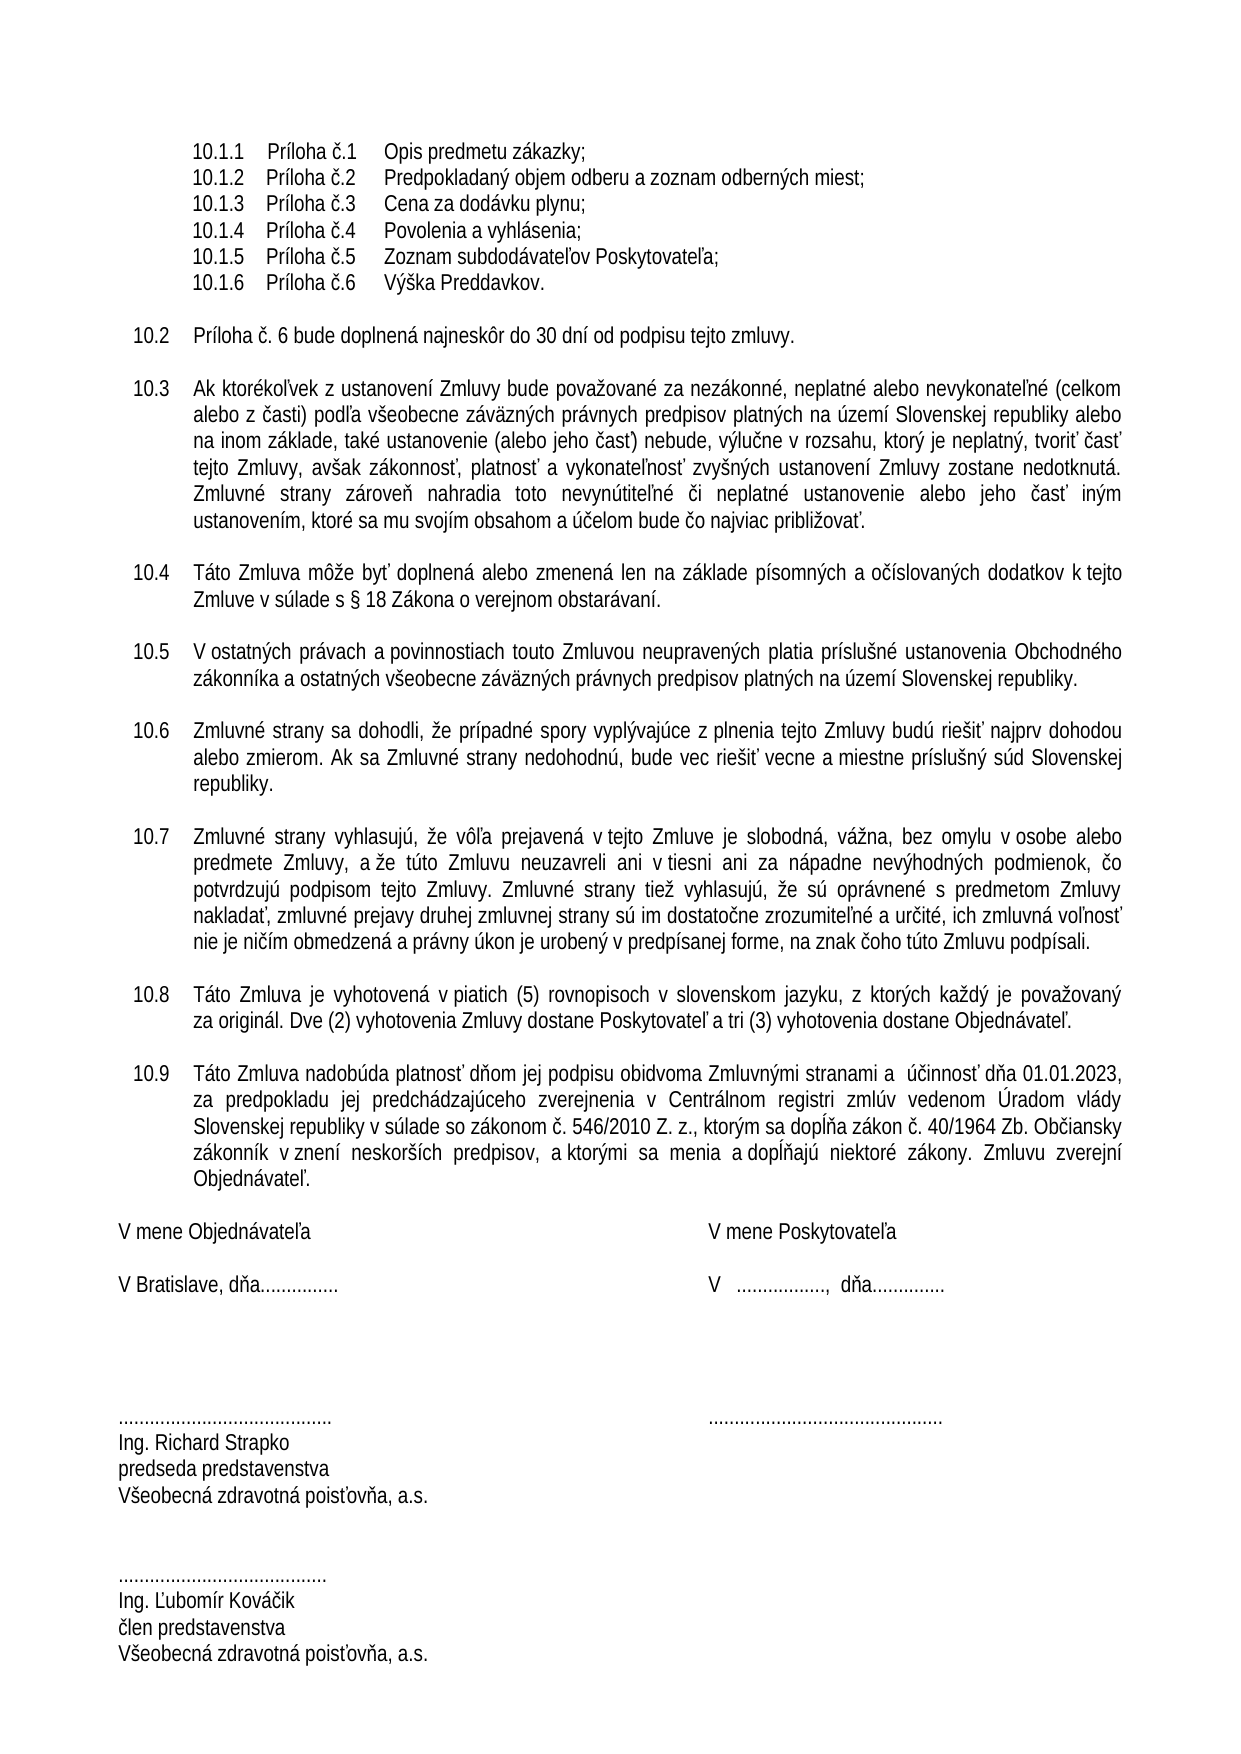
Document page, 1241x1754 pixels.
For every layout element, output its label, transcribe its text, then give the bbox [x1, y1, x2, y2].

text predseda predstavenstva [118, 1455, 1122, 1482]
list Príloha č.3 Cena za dodávku plynu; [192, 190, 1122, 217]
list Príloha č.6 Výška Preddavkov. [192, 269, 1122, 296]
text Všeobecná zdravotná poisťovňa, a.s. [118, 1640, 1122, 1666]
list 10.2 Príloha č. 6 bude doplnená najneskôr do 30 dní od podpisu tejto zmluvy. [133, 322, 1122, 348]
text V mene Objednávateľa V mene Poskytovateľa [118, 1218, 1122, 1244]
list Príloha č.4 Povolenia a vyhlásenia; [192, 217, 1122, 243]
list Príloha č.5 Zoznam subdodávateľov Poskytovateľa; [192, 243, 1122, 269]
text člen predstavenstva [118, 1613, 1122, 1640]
list 10.3 Ak ktorékoľvek z ustanovení Zmluvy bude považované za nezákonné, neplatné alebo nevykonateľné (celkom alebo z časti) podľa všeobecne záväzných právnych predpisov platných na území Slovenskej republiky alebo na inom základe, také ustanovenie (alebo jeho časť) nebude, výlučne v rozsahu, ktorý je neplatný, tvoriť časť tejto Zmluvy, avšak zákonnosť, platnosť a vykonateľnosť zvyšných ustanovení Zmluvy zostane nedotknutá. Zmluvné strany zároveň nahradia toto nevynútiteľné či neplatné ustanovenie alebo jeho časť iným ustanovením, ktoré sa mu svojím obsahom a účelom bude čo najviac približovať. [133, 375, 1122, 533]
list Príloha č.2 Predpokladaný objem odberu a zoznam odberných miest; [192, 164, 1122, 190]
text V Bratislave, dňa............... V ................., dňa.............. [118, 1271, 1122, 1297]
list 10.5 V ostatných právach a povinnostiach touto Zmluvou neupravených platia príslušné ustanovenia Obchodného zákonníka a ostatných všeobecne záväzných právnych predpisov platných na území Slovenskej republiky. [133, 638, 1122, 691]
list Príloha č.1 Opis predmetu zákazky; [192, 138, 1122, 164]
text ........................................ [118, 1561, 1122, 1587]
list 10.7 Zmluvné strany vyhlasujú, že vôľa prejavená v tejto Zmluve je slobodná, vážna, bez omylu v osobe alebo predmete Zmluvy, a že túto Zmluvu neuzavreli ani v tiesni ani za nápadne nevýhodných podmienok, čo potvrdzujú podpisom tejto Zmluvy. Zmluvné strany tiež vyhlasujú, že sú oprávnené s predmetom Zmluvy nakladať, zmluvné prejavy druhej zmluvnej strany sú im dostatočne zrozumiteľné a určité, ich zmluvná voľnosť nie je ničím obmedzená a právny úkon je urobený v predpísanej forme, na znak čoho túto Zmluvu podpísali. [133, 823, 1122, 954]
text Ing. Ľubomír Kováčik [118, 1587, 1122, 1613]
list 10.6 Zmluvné strany sa dohodli, že prípadné spory vyplývajúce z plnenia tejto Zmluvy budú riešiť najprv dohodou alebo zmierom. Ak sa Zmluvné strany nedohodnú, bude vec riešiť vecne a miestne príslušný súd Slovenskej republiky. [133, 717, 1122, 796]
list 10.9 Táto Zmluva nadobúda platnosť dňom jej podpisu obidvoma Zmluvnými stranami a účinnosť dňa 01.01.2023, za predpokladu jej predchádzajúceho zverejnenia v Centrálnom registri zmlúv vedenom Úradom vlády Slovenskej republiky v súlade so zákonom č. 546/2010 Z. z., ktorým sa dopĺňa zákon č. 40/1964 Zb. Občiansky zákonník v znení neskorších predpisov, a ktorými sa menia a dopĺňajú niektoré zákony. Zmluvu zverejní Objednávateľ. [133, 1060, 1122, 1192]
text ......................................... ............................................. [118, 1403, 1122, 1429]
list 10.8 Táto Zmluva je vyhotovená v piatich (5) rovnopisoch v slovenskom jazyku, z ktorých každý je považovaný za originál. Dve (2) vyhotovenia Zmluvy dostane Poskytovateľ a tri (3) vyhotovenia dostane Objednávateľ. [133, 981, 1122, 1034]
text Všeobecná zdravotná poisťovňa, a.s. [118, 1482, 1122, 1508]
list 10.4 Táto Zmluva môže byť doplnená alebo zmenená len na základe písomných a očíslovaných dodatkov k tejto Zmluve v súlade s § 18 Zákona o verejnom obstarávaní. [133, 559, 1122, 612]
text Ing. Richard Strapko [118, 1429, 1122, 1455]
